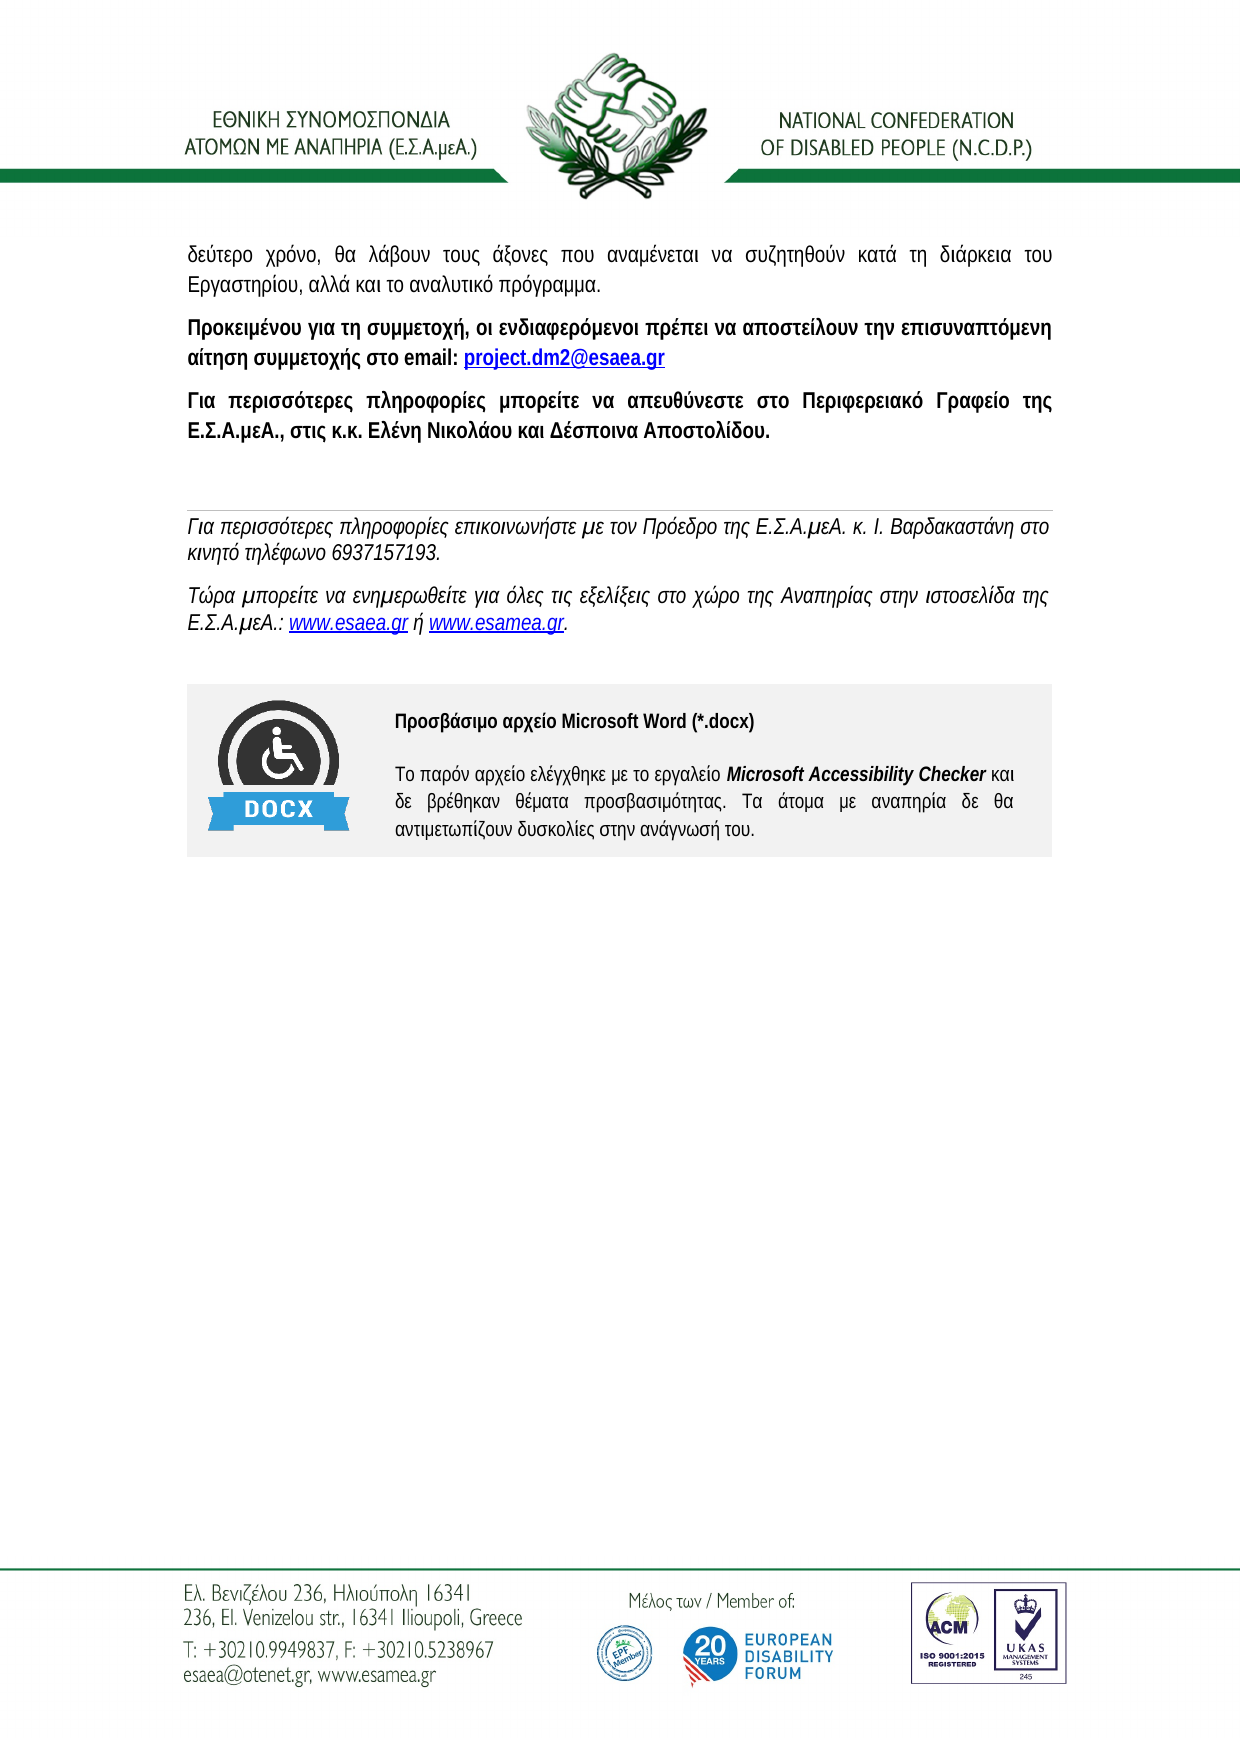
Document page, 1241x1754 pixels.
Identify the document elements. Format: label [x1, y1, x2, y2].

picture [0, 1556, 1240, 1738]
picture [0, 0, 1240, 237]
picture [203, 690, 354, 841]
